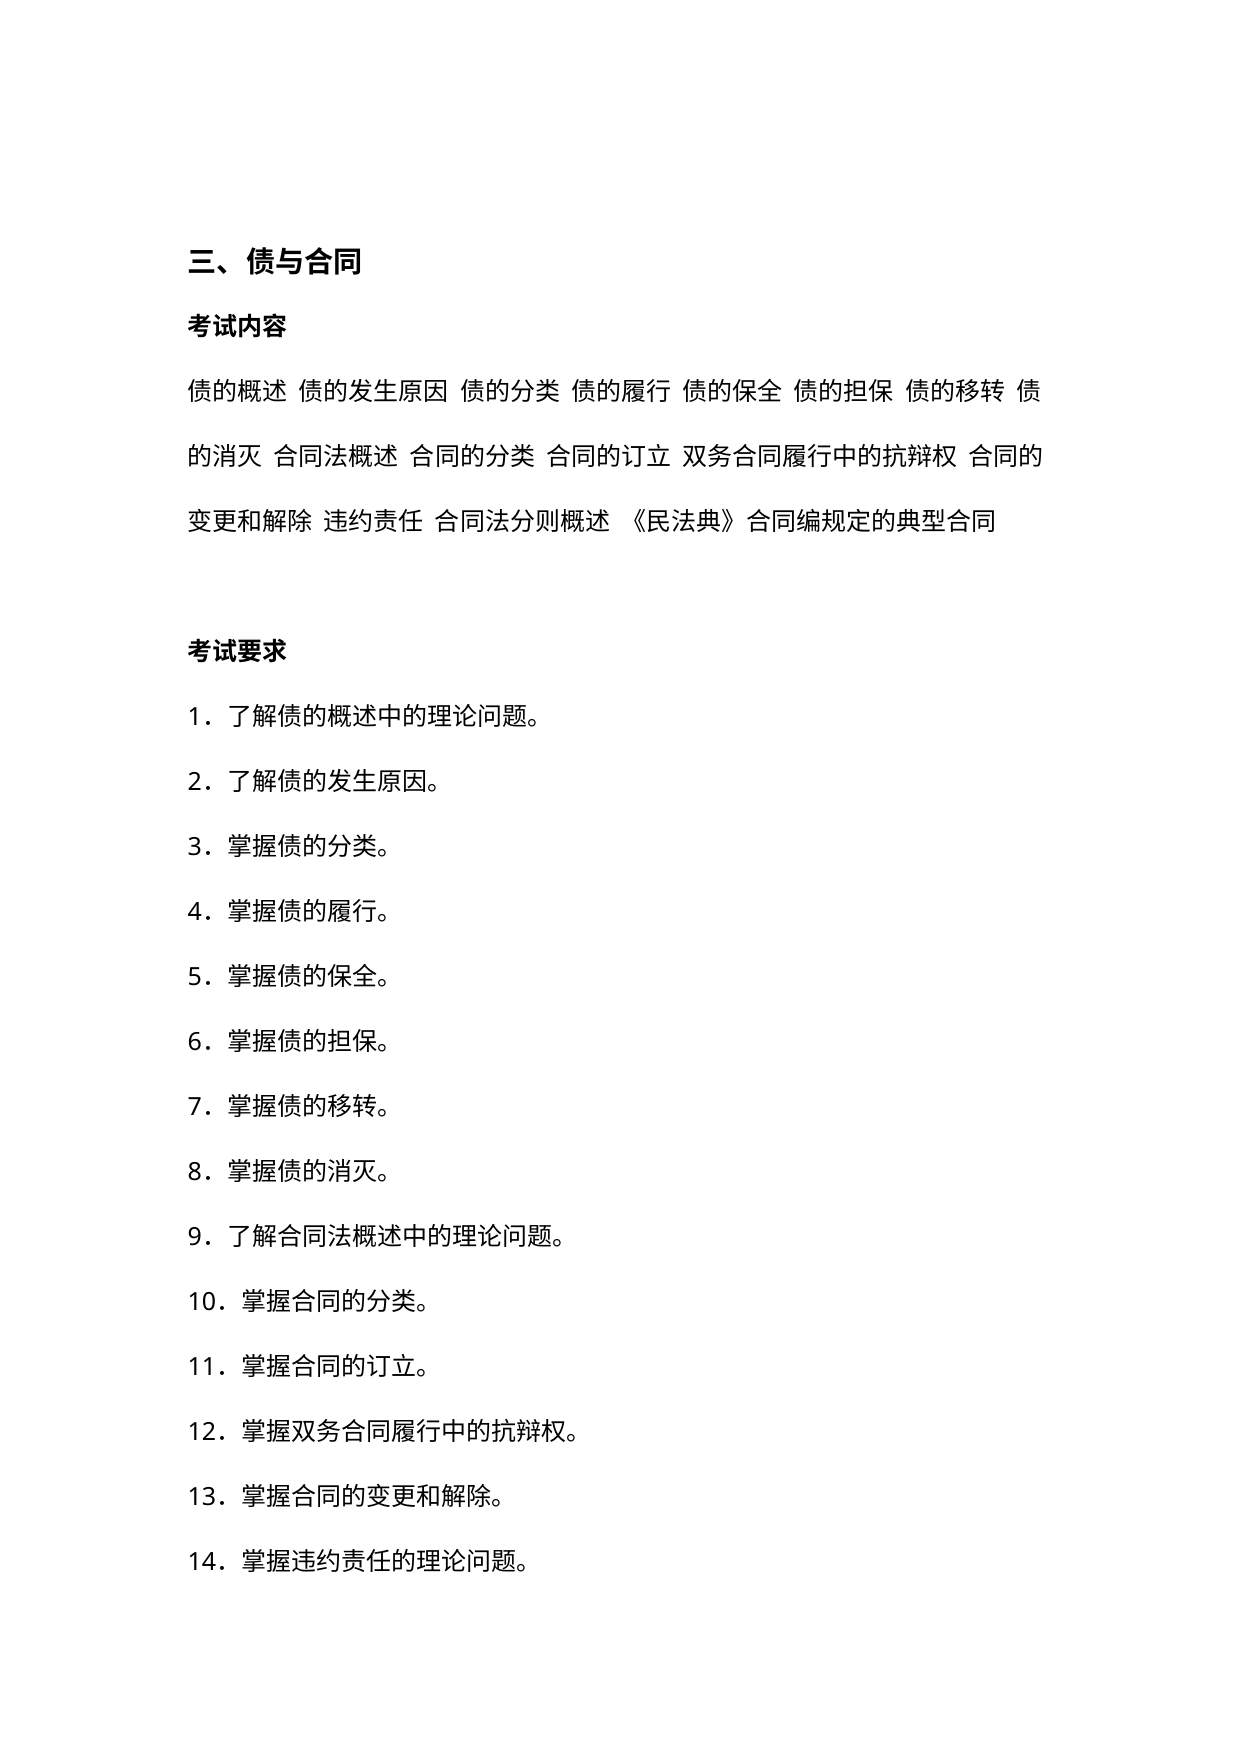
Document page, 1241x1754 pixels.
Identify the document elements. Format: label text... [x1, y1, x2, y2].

text 6．掌握债的担保。 [187, 1007, 1053, 1072]
text 债的概述 债的发生原因 债的分类 债的履行 债的保全 债的担保 债的移转 债的消灭 合同法概述 合同的分类 合同的订立 双务合同履行中的抗辩权 合同的变更和解除 违约责任 合同法分则概述 《民法典》合同编规定的典型合同 [187, 357, 1053, 552]
text 考试要求 [187, 617, 1053, 682]
text 5．掌握债的保全。 [187, 942, 1053, 1007]
text 13．掌握合同的变更和解除。 [187, 1462, 1053, 1527]
text 4．掌握债的履行。 [187, 877, 1053, 942]
text 11．掌握合同的订立。 [187, 1332, 1053, 1397]
text 1．了解债的概述中的理论问题。 [187, 682, 1053, 747]
text 7．掌握债的移转。 [187, 1072, 1053, 1137]
text 考试内容 [187, 292, 1053, 357]
text 9．了解合同法概述中的理论问题。 [187, 1202, 1053, 1267]
text 14．掌握违约责任的理论问题。 [187, 1527, 1053, 1592]
text 三、债与合同 [187, 227, 1053, 292]
text 12．掌握双务合同履行中的抗辩权。 [187, 1397, 1053, 1462]
text 2．了解债的发生原因。 [187, 747, 1053, 812]
text 10．掌握合同的分类。 [187, 1267, 1053, 1332]
text 8．掌握债的消灭。 [187, 1137, 1053, 1202]
text 3．掌握债的分类。 [187, 812, 1053, 877]
